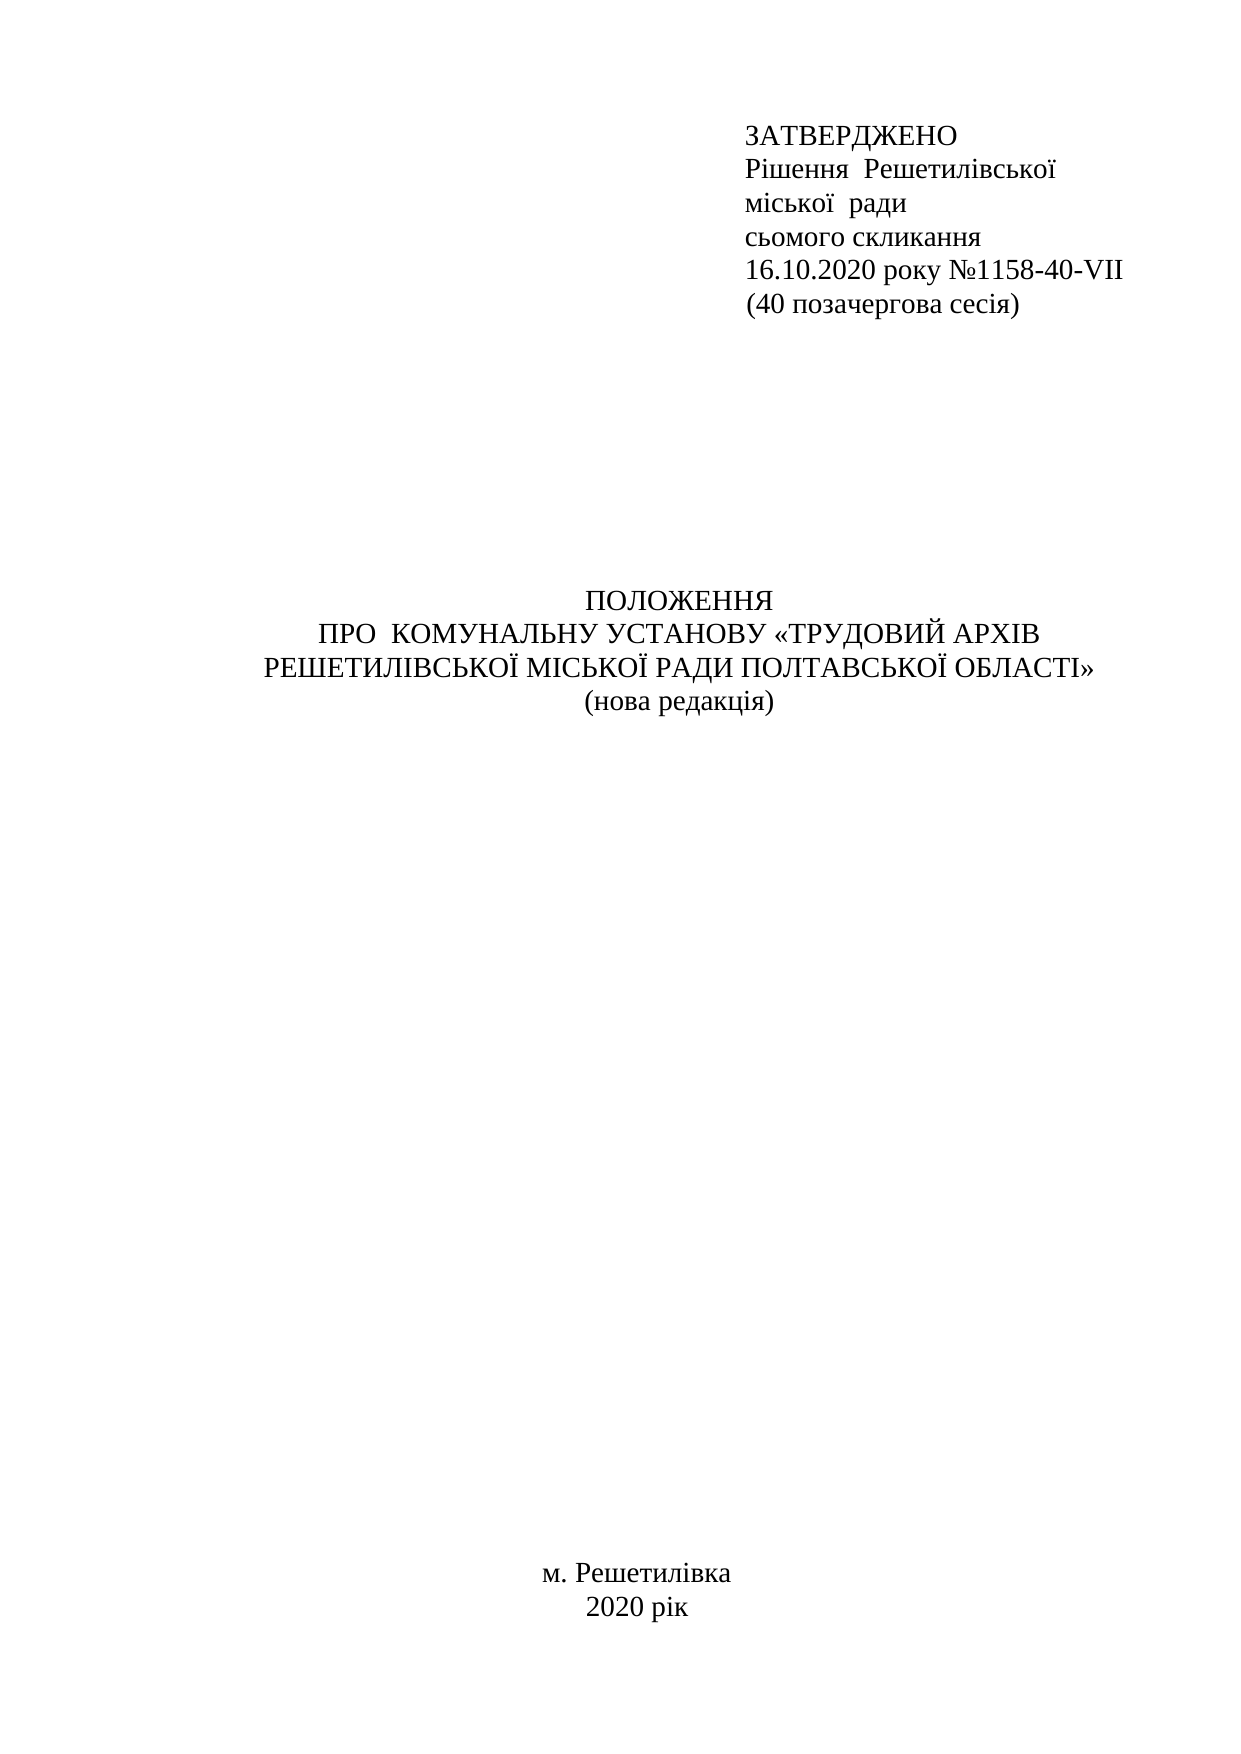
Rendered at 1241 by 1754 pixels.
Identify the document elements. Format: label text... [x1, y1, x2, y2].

text м. Решетилівка [177, 1556, 1181, 1589]
text ПОЛОЖЕННЯ [177, 583, 1181, 616]
text ПРО КОМУНАЛЬНУ УСТАНОВУ «ТРУДОВИЙ АРХІВ [177, 616, 1181, 650]
text міської ради [438, 185, 1181, 219]
text РЕШЕТИЛІВСЬКОЇ МІСЬКОЇ РАДИ ПОЛТАВСЬКОЇ ОБЛАСТІ» [177, 650, 1181, 683]
text 16.10.2020 року №1158-40-VІІ [438, 252, 1181, 286]
text (40 позачергова сесія) [177, 286, 1181, 319]
text (нова редакція) [177, 683, 1181, 717]
text 2020 рік [177, 1589, 1181, 1623]
text сьомого скликання [438, 219, 1181, 252]
text ЗАТВЕРДЖЕНО [438, 118, 1181, 152]
text Рішення Решетилівської [438, 152, 1181, 185]
